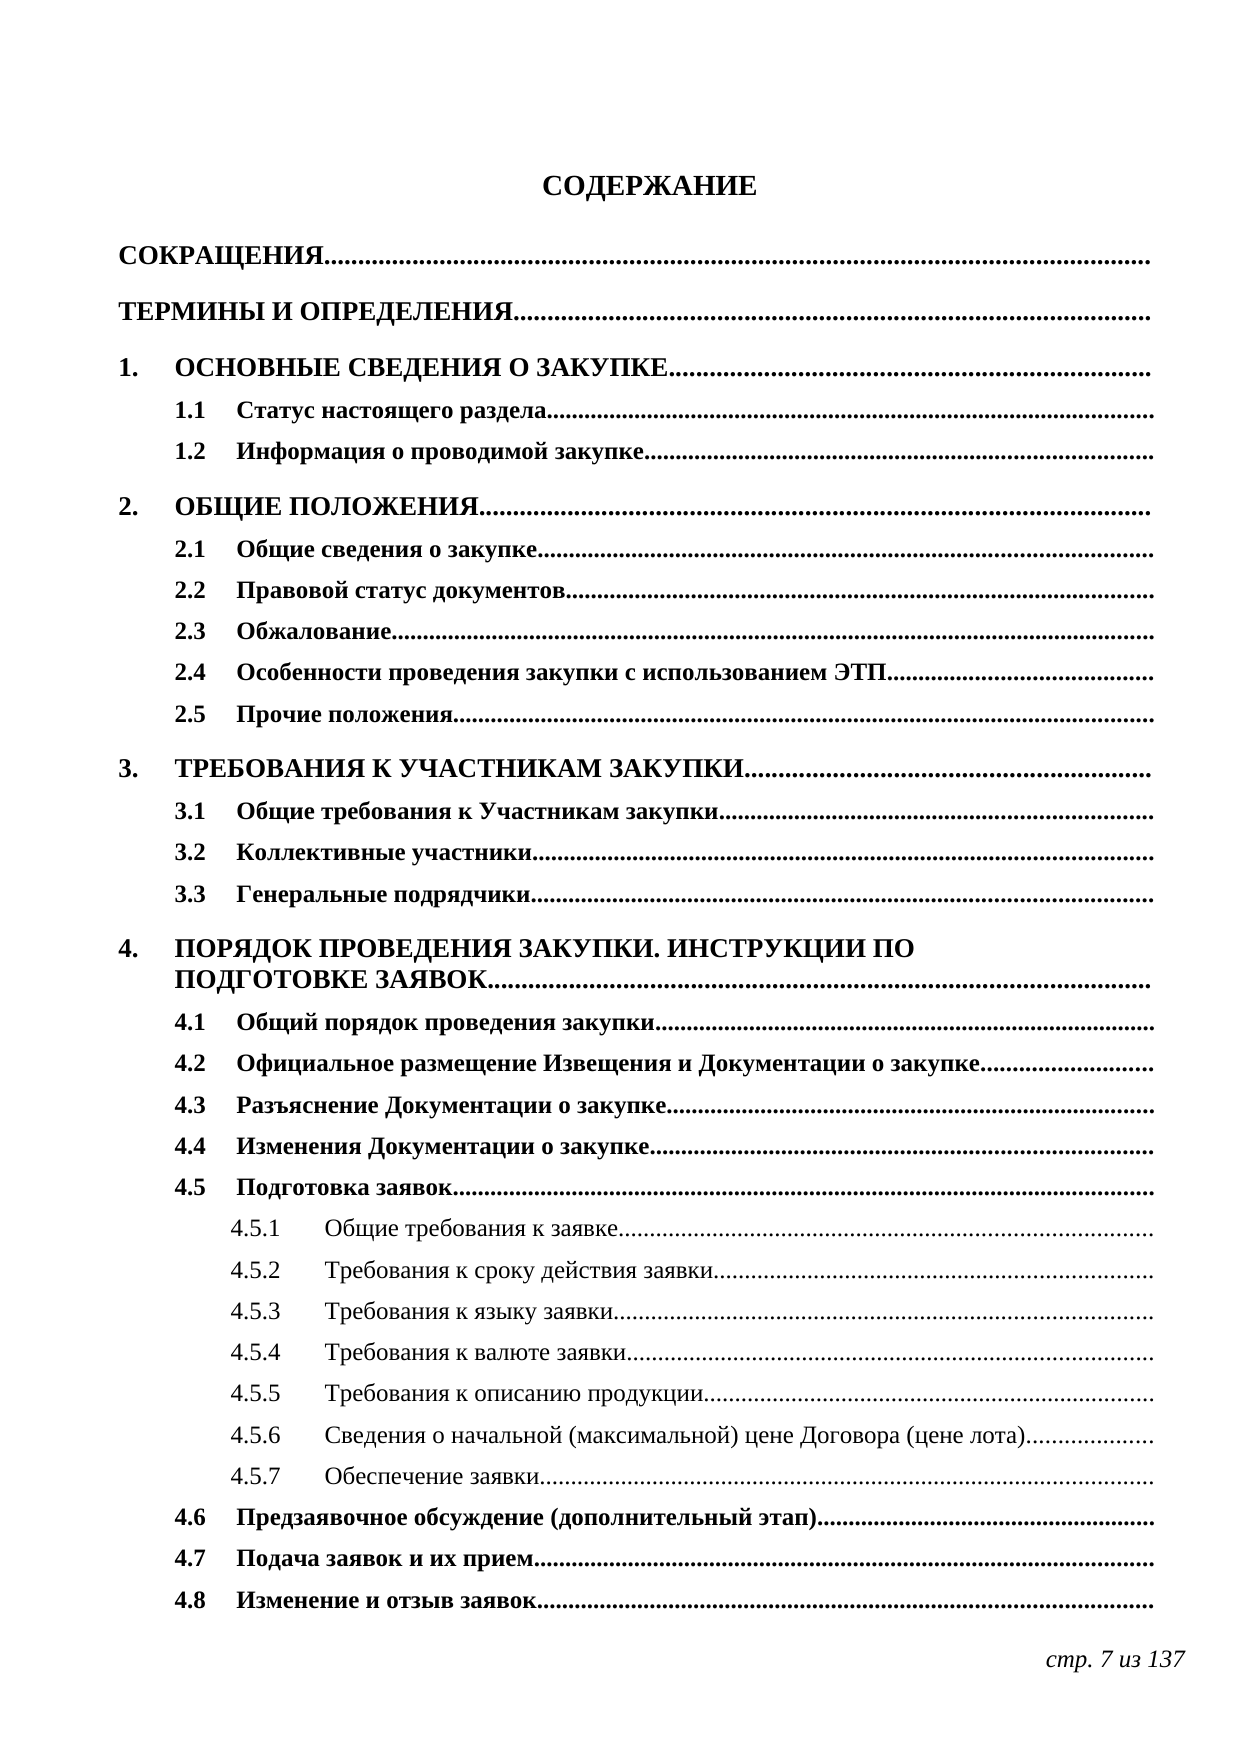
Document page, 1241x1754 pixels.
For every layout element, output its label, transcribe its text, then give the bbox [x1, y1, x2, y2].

text ТЕРМИНЫ И ОПРЕДЕЛЕНИЯ 13 [118, 295, 1063, 326]
text 1.2 Информация о проводимой закупке 16 [174, 436, 1093, 465]
text 3.3 Генеральные подрядчики 27 [174, 879, 1093, 907]
text 4.1 Общий порядок проведения закупки 29 [174, 1007, 1093, 1036]
text СОКРАЩЕНИЯ 11 [118, 239, 1063, 270]
text 4.5.5 Требования к описанию продукции 34 [230, 1378, 1063, 1407]
text 3.2 Коллективные участники 25 [174, 837, 1093, 866]
text 4.5.7 Обеспечение заявки 35 [230, 1461, 1063, 1490]
text 3.1 Общие требования к Участникам закупки 25 [174, 796, 1093, 825]
text 4.4 Изменения Документации о закупке 31 [174, 1131, 1093, 1160]
text 4.5 Подготовка заявок 32 [174, 1172, 1093, 1201]
text 4.2 Официальное размещение Извещения и Документации о закупке 30 [174, 1048, 1093, 1077]
text 2. ОБЩИЕ ПОЛОЖЕНИЯ 21 [118, 490, 1063, 521]
text 2.5 Прочие положения 23 [174, 699, 1093, 727]
text СОДЕРЖАНИЕ [118, 168, 1181, 202]
text 4. ПОРЯДОК ПРОВЕДЕНИЯ ЗАКУПКИ. ИНСТРУКЦИИ ПО ПОДГОТОВКЕ ЗАЯВОК 29 [118, 932, 1063, 995]
text 4.6 Предзаявочное обсуждение (дополнительный этап) 38 [174, 1502, 1093, 1531]
text 4.5.2 Требования к сроку действия заявки 34 [230, 1255, 1063, 1283]
text 4.5.4 Требования к валюте заявки 34 [230, 1337, 1063, 1366]
text 4.7 Подача заявок и их прием 40 [174, 1543, 1093, 1572]
text 4.5.6 Сведения о начальной (максимальной) цене Договора (цене лота) 35 [230, 1420, 1063, 1448]
text 1.1 Статус настоящего раздела 16 [174, 395, 1093, 424]
text 2.4 Особенности проведения закупки с использованием ЭТП 23 [174, 657, 1093, 686]
text 4.5.3 Требования к языку заявки 34 [230, 1296, 1063, 1325]
text 2.1 Общие сведения о закупке 21 [174, 534, 1093, 562]
text 2.3 Обжалование 22 [174, 616, 1093, 645]
text 4.5.1 Общие требования к заявке 32 [230, 1213, 1063, 1242]
text 3. ТРЕБОВАНИЯ К УЧАСТНИКАМ ЗАКУПКИ 25 [118, 752, 1063, 784]
text 4.3 Разъяснение Документации о закупке 30 [174, 1090, 1093, 1118]
text 2.2 Правовой статус документов 21 [174, 575, 1093, 604]
text 4.8 Изменение и отзыв заявок 40 [174, 1585, 1093, 1613]
text 1. ОСНОВНЫЕ СВЕДЕНИЯ О ЗАКУПКЕ 16 [118, 351, 1063, 383]
